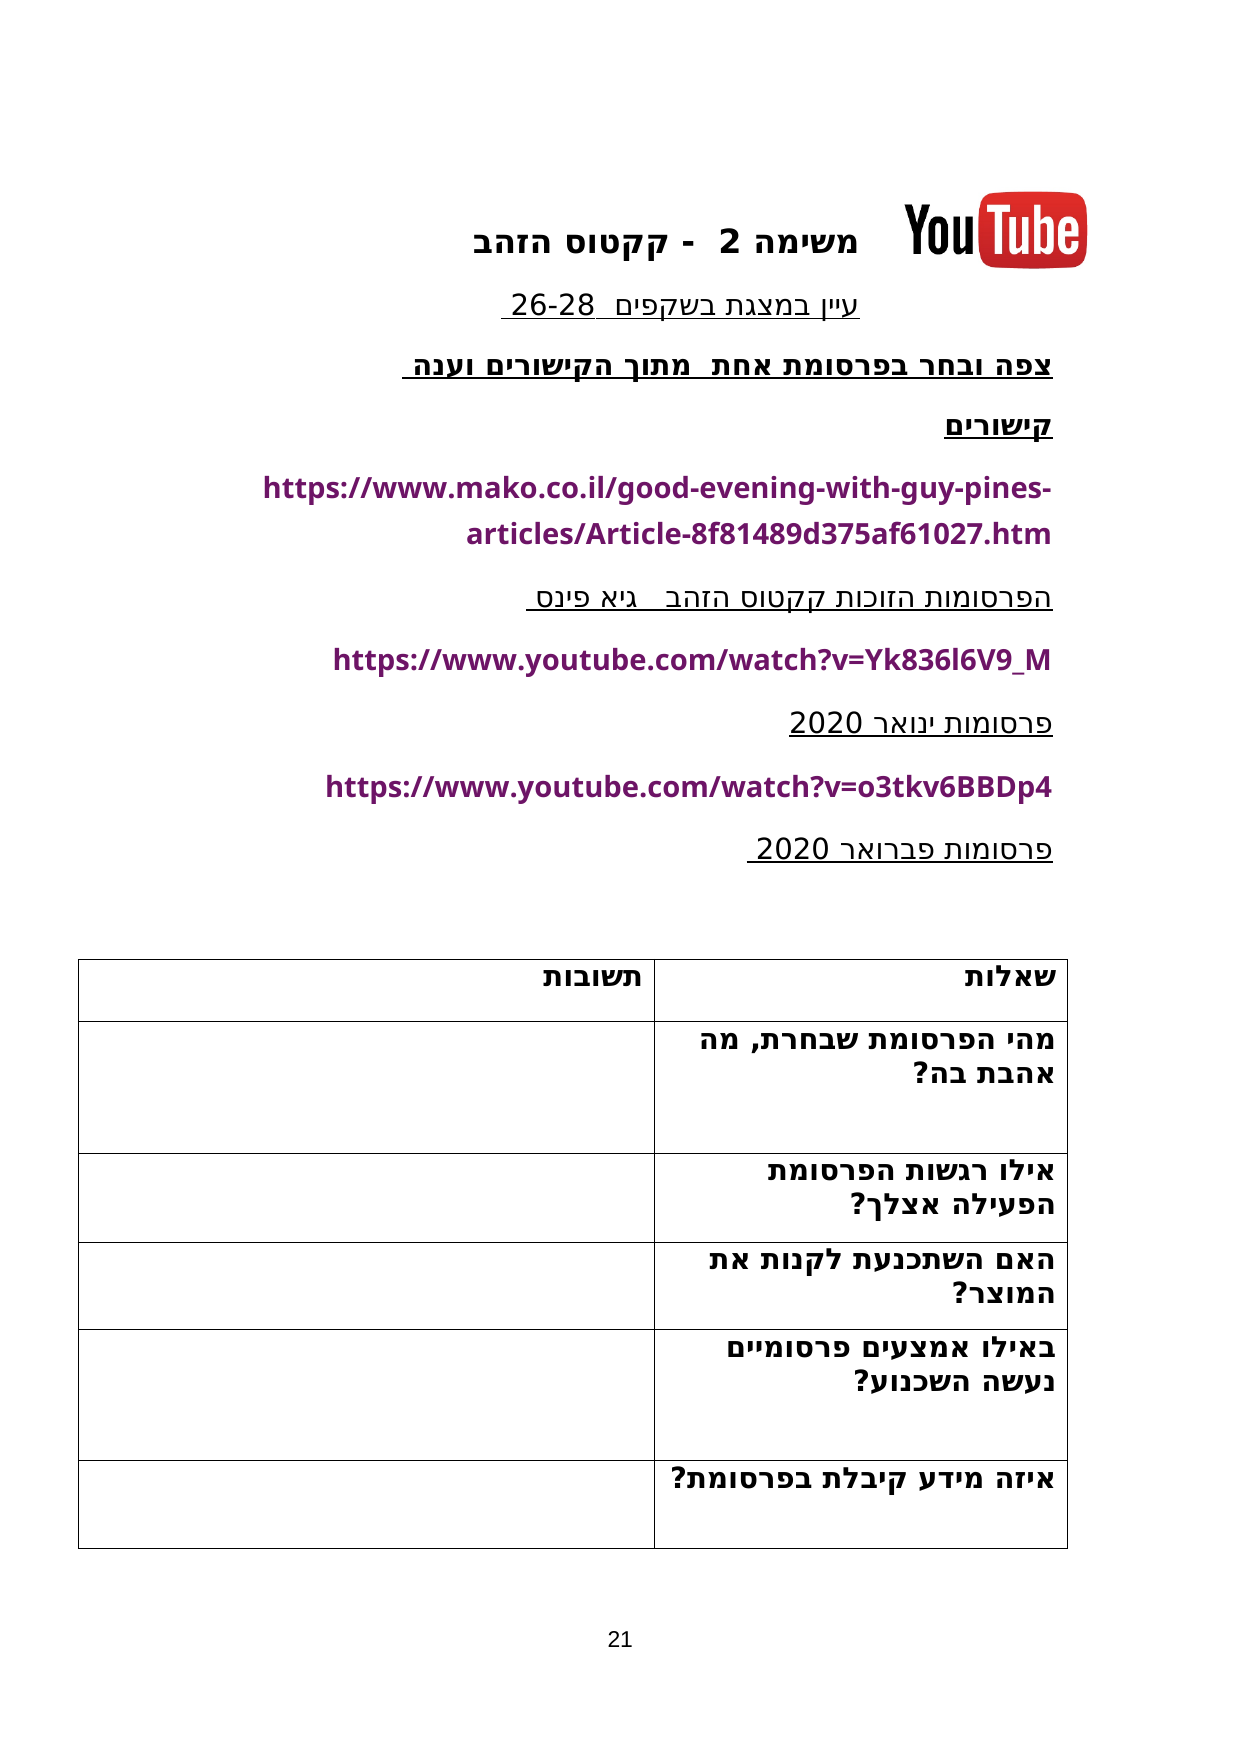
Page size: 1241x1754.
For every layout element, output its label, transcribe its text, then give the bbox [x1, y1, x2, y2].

picture [878, 151, 1112, 308]
table_cell מהי הפרסומת שבחרת, מה אהבת בה? [655, 1022, 1067, 1153]
table_header תשובות [79, 960, 654, 1021]
text עיין במצגת בשקפים 26-28 [187, 288, 1053, 322]
text https://www.youtube.com/watch?v=Yk836l6V9_M [187, 640, 1053, 679]
table_header שאלות [655, 960, 1067, 1021]
table_cell באילו אמצעים פרסומיים נעשה השכנוע? [655, 1330, 1067, 1460]
text צפה ובחר בפרסומת אחת מתוך הקישורים וענה [187, 348, 1053, 382]
text פרסומות פברואר 2020 [187, 832, 1053, 866]
text הפרסומות הזוכות קקטוס הזהב גיא פינס [187, 580, 1053, 614]
text https://www.mako.co.il/good-evening-with-guy-pines-articles/Article-8f81489d375af61027.htm [187, 468, 1053, 553]
table_cell אילו רגשות הפרסומת הפעילה אצלך? [655, 1154, 1067, 1242]
text קישורים [187, 408, 1053, 442]
table_cell [79, 1154, 654, 1242]
table_cell האם השתכנעת לקנות את המוצר? [655, 1243, 1067, 1329]
table_cell [79, 1330, 654, 1460]
text https://www.youtube.com/watch?v=o3tkv6BBDp4 [187, 766, 1053, 806]
table_cell איזה מידע קיבלת בפרסומת? [655, 1461, 1067, 1548]
text משימה 2 - קקטוס הזהב [187, 223, 878, 262]
table_cell [79, 1461, 654, 1548]
text פרסומות ינואר 2020 [187, 706, 1053, 740]
table_cell [79, 1022, 654, 1153]
table_cell [79, 1243, 654, 1329]
